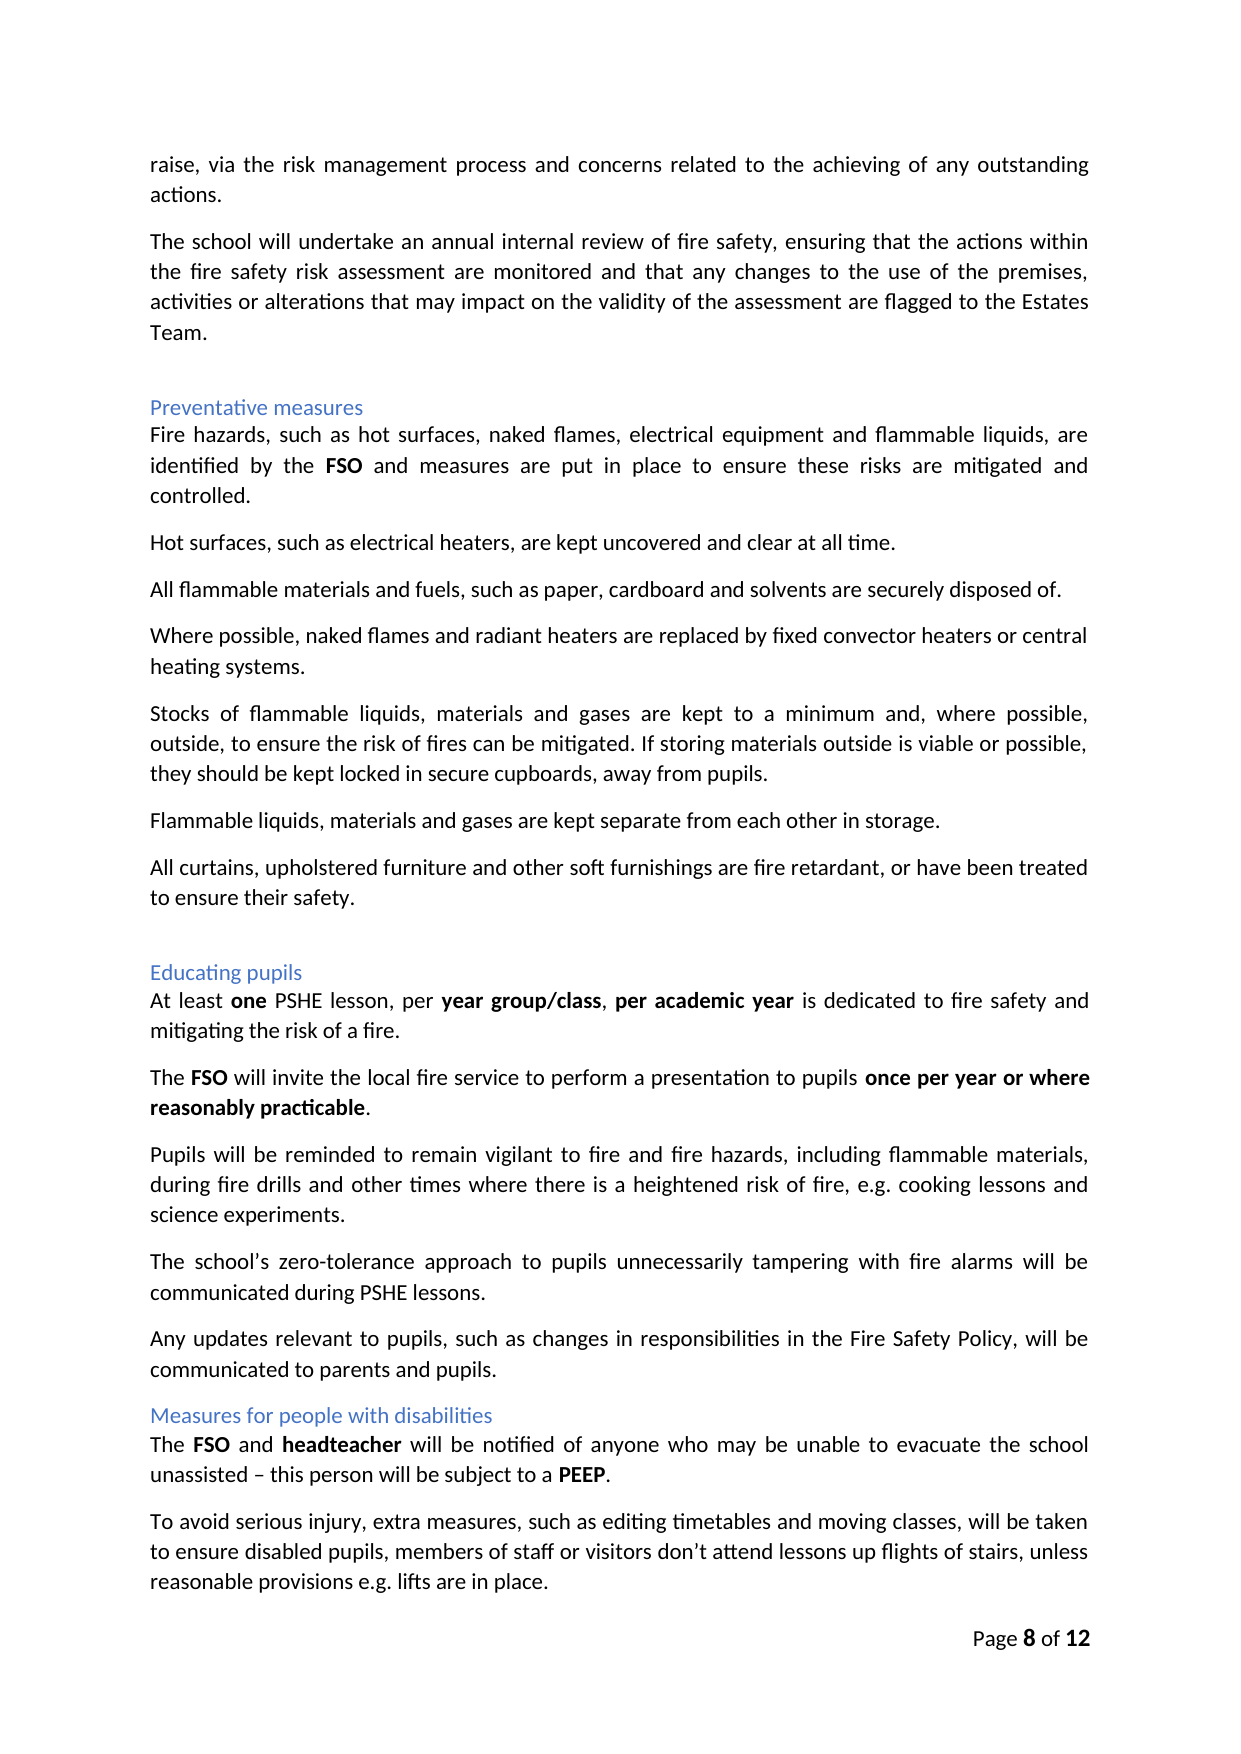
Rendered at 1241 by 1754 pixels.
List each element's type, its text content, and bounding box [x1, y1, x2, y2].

text The FSO and headteacher will be notified of anyone who may be unable to evacuate the school unassisted – this person will be subject to a PEEP. [150, 1430, 1090, 1488]
text Stocks of flammable liquids, materials and gases are kept to a minimum and, where possible, outside, to ensure the risk of fires can be mitigated. If storing materials outside is viable or possible, they should be kept locked in secure cupboards, away from pupils. [150, 699, 1090, 787]
subtitle Educating pupils [150, 930, 1090, 986]
text Pupils will be reminded to remain vigilant to fire and fire hazards, including flammable materials, during fire drills and other times where there is a heightened risk of fire, e.g. cooking lessons and science experiments. [150, 1140, 1090, 1229]
text At least one PSHE lesson, per year group/class, per academic year is dedicated to fire safety and mitigating the risk of a fire. [150, 986, 1090, 1044]
text Any updates relevant to pupils, such as changes in responsibilities in the Fire Safety Policy, will be communicated to parents and pupils. [150, 1324, 1090, 1383]
text Flammable liquids, materials and gases are kept separate from each other in storage. [150, 806, 1090, 834]
text Hot surfaces, such as electrical heaters, are kept uncovered and clear at all time. [150, 528, 1090, 556]
text The FSO will invite the local fire service to perform a presentation to pupils once per year or where reasonably practicable. [150, 1063, 1090, 1121]
text All flammable materials and fuels, such as paper, cardboard and solvents are securely disposed of. [150, 575, 1090, 603]
text To avoid serious injury, extra measures, such as editing timetables and moving classes, will be taken to ensure disabled pupils, members of staff or visitors don’t attend lessons up flights of stairs, unless reasonable provisions e.g. lifts are in place. [150, 1507, 1090, 1595]
subtitle Measures for people with disabilities [150, 1402, 1090, 1430]
text Where possible, naked flames and radiant heaters are replaced by fixed convector heaters or central heating systems. [150, 622, 1090, 680]
text The school’s zero-tolerance approach to pupils unnecessarily tampering with fire alarms will be communicated during PSHE lessons. [150, 1247, 1090, 1306]
subtitle Preventative measures [150, 364, 1090, 421]
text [150, 150, 1090, 208]
text Fire hazards, such as hot surfaces, naked flames, electrical equipment and flammable liquids, are identified by the FSO and measures are put in place to ensure these risks are mitigated and controlled. [150, 421, 1090, 509]
text All curtains, upholstered furniture and other soft furnishings are fire retardant, or have been treated to ensure their safety. [150, 853, 1090, 911]
text The school will undertake an annual internal review of fire safety, ensuring that the actions within the fire safety risk assessment are monitored and that any changes to the use of the premises, activities or alterations that may impact on the validity of the assessment are flagged to the Estates Team. [150, 227, 1090, 346]
